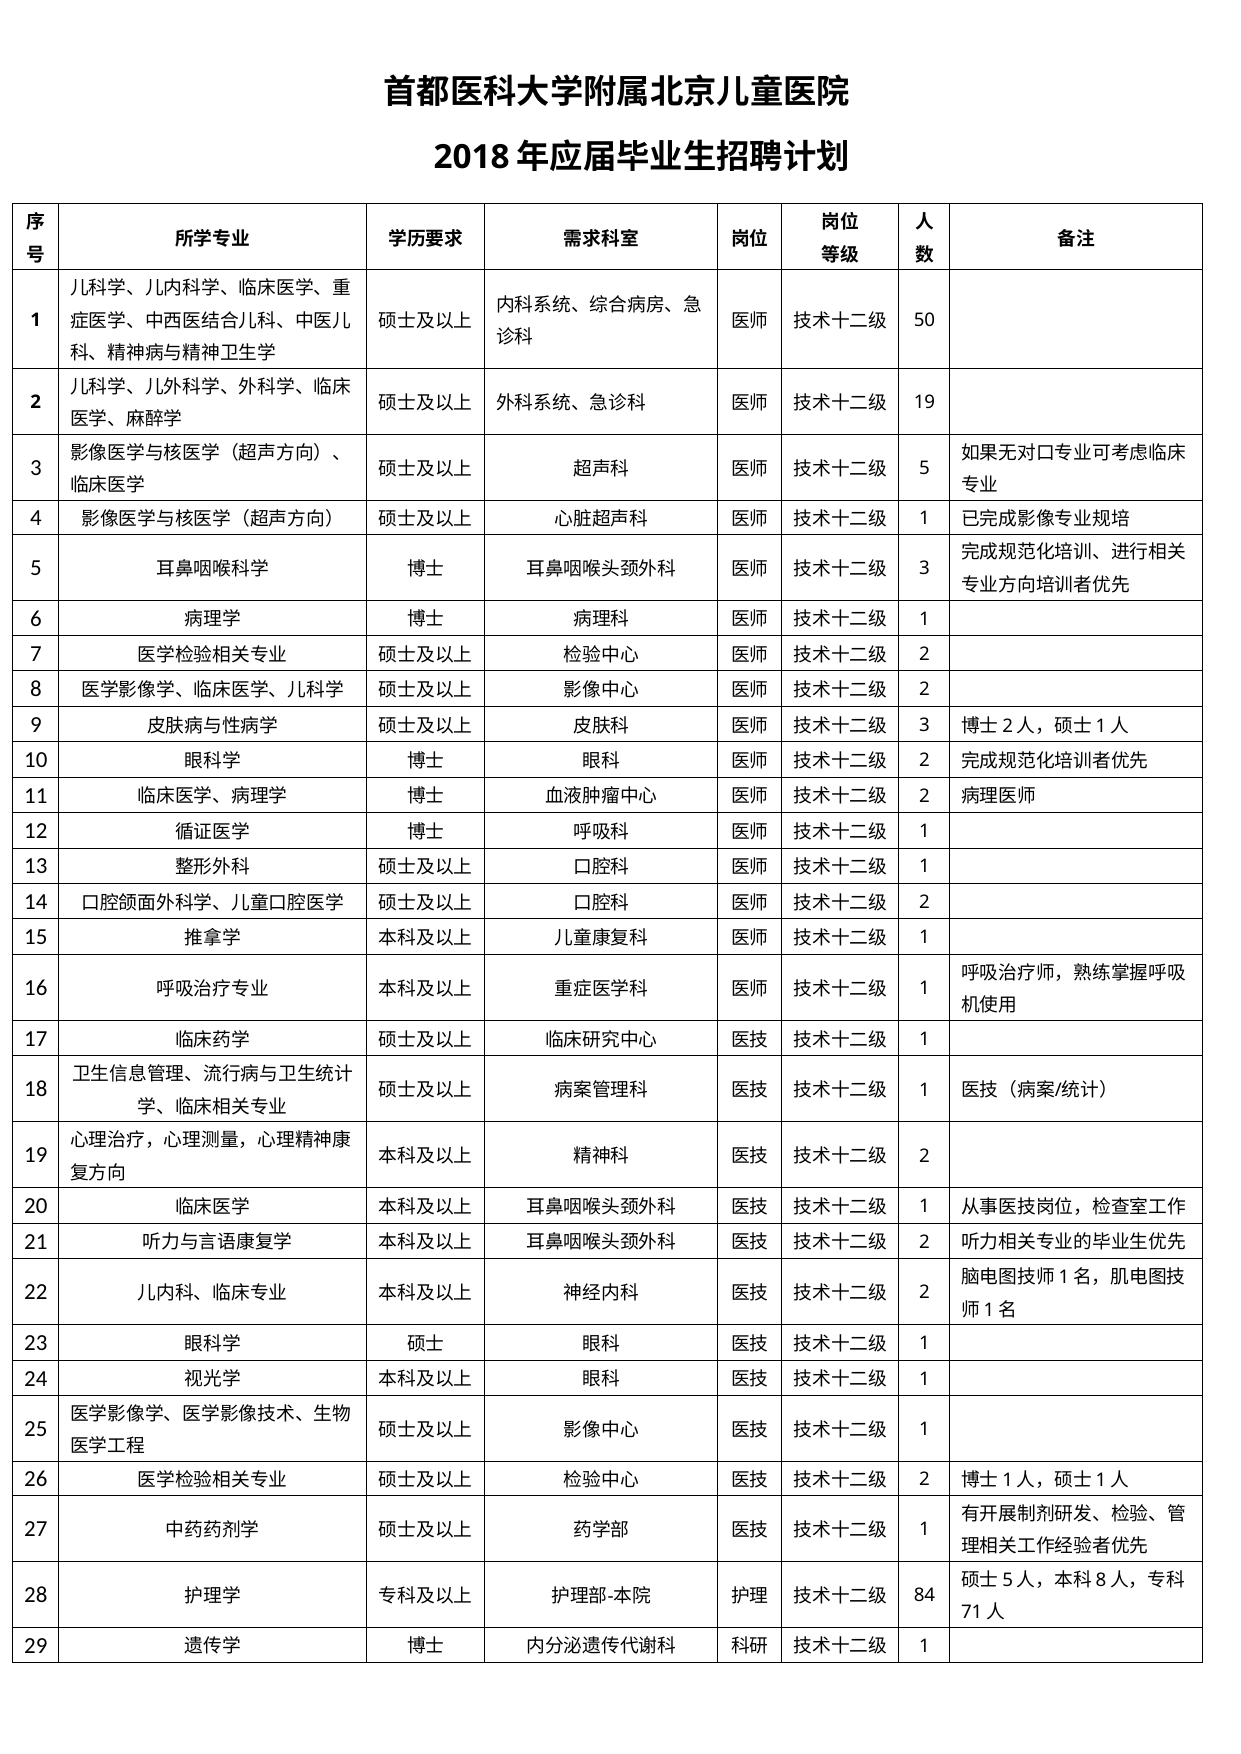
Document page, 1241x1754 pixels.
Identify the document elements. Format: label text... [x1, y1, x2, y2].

table_cell 重症医学科 [485, 955, 717, 1020]
table_cell 整形外科 [59, 849, 366, 883]
table_cell [950, 919, 1202, 954]
table_cell 影像中心 [485, 1396, 717, 1461]
table_cell 技术十二级 [782, 1122, 898, 1187]
table_cell 医学检验相关专业 [59, 636, 366, 670]
table_cell 医师 [718, 884, 781, 918]
table_cell 技术十二级 [782, 501, 898, 533]
table_cell [950, 1396, 1202, 1461]
table_cell 中药药剂学 [59, 1496, 366, 1561]
table_cell 9 [13, 707, 58, 741]
table_cell 病案管理科 [485, 1056, 717, 1121]
table_cell 22 [13, 1259, 58, 1324]
table_cell 博士 [367, 813, 484, 847]
table_cell 硕士及以上 [367, 435, 484, 500]
table_cell 13 [13, 849, 58, 883]
table_cell 外科系统、急诊科 [485, 369, 717, 434]
table_cell 1 [899, 849, 949, 883]
table_cell 技术十二级 [782, 849, 898, 883]
table_cell 医师 [718, 955, 781, 1020]
table_cell 影像中心 [485, 671, 717, 706]
table_cell 耳鼻咽喉科学 [59, 535, 366, 599]
table_cell 技术十二级 [782, 1361, 898, 1395]
table_cell [950, 1021, 1202, 1055]
table_header 人数 [899, 204, 949, 269]
table_cell 技术十二级 [782, 1628, 898, 1662]
table_cell 医技 [718, 1224, 781, 1258]
table_cell [950, 813, 1202, 847]
table_cell 有开展制剂研发、检验、管理相关工作经验者优先 [950, 1496, 1202, 1561]
table_cell 本科及以上 [367, 955, 484, 1020]
table_cell [950, 884, 1202, 918]
table_cell 技术十二级 [782, 707, 898, 741]
table_cell 19 [899, 369, 949, 434]
table_cell 医技 [718, 1361, 781, 1395]
table_cell 推拿学 [59, 919, 366, 954]
table_cell 医技 [718, 1396, 781, 1461]
table_cell 从事医技岗位，检查室工作 [950, 1188, 1202, 1223]
table_cell 硕士及以上 [367, 707, 484, 741]
table_cell 脑电图技师1名，肌电图技师1名 [950, 1259, 1202, 1324]
table_cell [950, 636, 1202, 670]
table_cell 2 [899, 636, 949, 670]
table_cell 20 [13, 1188, 58, 1223]
table_cell 已完成影像专业规培 [950, 501, 1202, 533]
table_cell 医师 [718, 919, 781, 954]
table_cell 博士 [367, 1628, 484, 1662]
table_cell [950, 671, 1202, 706]
table_cell 血液肿瘤中心 [485, 778, 717, 812]
table_cell 医技 [718, 1496, 781, 1561]
table_cell 本科及以上 [367, 1259, 484, 1324]
table_cell [950, 1325, 1202, 1359]
table_cell 医师 [718, 636, 781, 670]
table_cell 医技（病案/统计） [950, 1056, 1202, 1121]
table_cell 2 [899, 884, 949, 918]
table_cell 1 [899, 1325, 949, 1359]
table_cell 1 [899, 955, 949, 1020]
table_cell 1 [899, 1396, 949, 1461]
table_cell 博士 [367, 601, 484, 635]
table_cell 完成规范化培训者优先 [950, 742, 1202, 777]
table_cell 儿内科、临床专业 [59, 1259, 366, 1324]
table_cell 临床医学 [59, 1188, 366, 1223]
table_cell 医技 [718, 1056, 781, 1121]
table_cell 医师 [718, 778, 781, 812]
table_cell 呼吸治疗师，熟练掌握呼吸机使用 [950, 955, 1202, 1020]
table_cell 技术十二级 [782, 778, 898, 812]
table_cell 医技 [718, 1462, 781, 1494]
table_cell 影像医学与核医学（超声方向）、临床医学 [59, 435, 366, 500]
table_cell 耳鼻咽喉头颈外科 [485, 1188, 717, 1223]
table_cell 博士2人，硕士1人 [950, 707, 1202, 741]
table_cell 28 [13, 1562, 58, 1627]
table_cell 临床药学 [59, 1021, 366, 1055]
table_cell 呼吸科 [485, 813, 717, 847]
table_cell 临床医学、病理学 [59, 778, 366, 812]
table_cell 硕士及以上 [367, 1056, 484, 1121]
table_cell 医技 [718, 1325, 781, 1359]
table_cell 完成规范化培训、进行相关专业方向培训者优先 [950, 535, 1202, 599]
table_cell 博士 [367, 742, 484, 777]
table_cell 口腔科 [485, 884, 717, 918]
table_cell 2 [899, 1462, 949, 1494]
table_cell 1 [899, 601, 949, 635]
table_cell 医师 [718, 742, 781, 777]
table_cell 医师 [718, 369, 781, 434]
table_cell 50 [899, 270, 949, 368]
table_cell 15 [13, 919, 58, 954]
table_cell 17 [13, 1021, 58, 1055]
table_cell 病理医师 [950, 778, 1202, 812]
table_cell 医学影像学、临床医学、儿科学 [59, 671, 366, 706]
table_cell 硕士5人，本科8人，专科71人 [950, 1562, 1202, 1627]
table_cell 技术十二级 [782, 1021, 898, 1055]
table_cell 技术十二级 [782, 955, 898, 1020]
table_cell [950, 270, 1202, 368]
table_cell 25 [13, 1396, 58, 1461]
table_cell 12 [13, 813, 58, 847]
table_cell 18 [13, 1056, 58, 1121]
table_cell 心脏超声科 [485, 501, 717, 533]
table_cell 皮肤病与性病学 [59, 707, 366, 741]
table_cell 本科及以上 [367, 1122, 484, 1187]
table_cell 1 [899, 1496, 949, 1561]
table_cell 病理科 [485, 601, 717, 635]
table_cell [950, 601, 1202, 635]
table_cell 本科及以上 [367, 1188, 484, 1223]
table_cell 技术十二级 [782, 369, 898, 434]
table_cell 医技 [718, 1021, 781, 1055]
table_cell 医技 [718, 1259, 781, 1324]
table_cell 硕士 [367, 1325, 484, 1359]
table_cell 耳鼻咽喉头颈外科 [485, 535, 717, 599]
table_cell 技术十二级 [782, 884, 898, 918]
table_header 岗位 等级 [782, 204, 898, 269]
table_header 备注 [950, 204, 1202, 269]
table_cell 技术十二级 [782, 1396, 898, 1461]
table_cell 10 [13, 742, 58, 777]
table_cell 硕士及以上 [367, 849, 484, 883]
table_cell [950, 1361, 1202, 1395]
table_cell 本科及以上 [367, 1361, 484, 1395]
table_cell 硕士及以上 [367, 501, 484, 533]
table_cell 2 [899, 1224, 949, 1258]
table_cell 硕士及以上 [367, 636, 484, 670]
table_cell [950, 1122, 1202, 1187]
table_cell 呼吸治疗专业 [59, 955, 366, 1020]
table_cell 影像医学与核医学（超声方向） [59, 501, 366, 533]
table_cell 医师 [718, 849, 781, 883]
table_cell 博士1人，硕士1人 [950, 1462, 1202, 1494]
table_cell 皮肤科 [485, 707, 717, 741]
table_cell 2 [899, 671, 949, 706]
table_cell 19 [13, 1122, 58, 1187]
table_cell 11 [13, 778, 58, 812]
table_cell 1 [899, 1628, 949, 1662]
table_cell 医师 [718, 501, 781, 533]
table_cell 如果无对口专业可考虑临床专业 [950, 435, 1202, 500]
table_cell 16 [13, 955, 58, 1020]
table_cell 技术十二级 [782, 1259, 898, 1324]
table_cell 硕士及以上 [367, 270, 484, 368]
table_cell 循证医学 [59, 813, 366, 847]
table_cell 技术十二级 [782, 1188, 898, 1223]
table_cell 技术十二级 [782, 1056, 898, 1121]
table_cell 内科系统、综合病房、急诊科 [485, 270, 717, 368]
table_header 学历要求 [367, 204, 484, 269]
table_cell 听力相关专业的毕业生优先 [950, 1224, 1202, 1258]
table_cell 医学检验相关专业 [59, 1462, 366, 1494]
table_cell 听力与言语康复学 [59, 1224, 366, 1258]
table_header 岗位 [718, 204, 781, 269]
table_header 序号 [13, 204, 58, 269]
table_cell 1 [899, 1056, 949, 1121]
table_cell 技术十二级 [782, 270, 898, 368]
table_cell 1 [899, 1188, 949, 1223]
table_cell 超声科 [485, 435, 717, 500]
table_cell 心理治疗，心理测量，心理精神康复方向 [59, 1122, 366, 1187]
table_cell 24 [13, 1361, 58, 1395]
table_cell 1 [899, 1361, 949, 1395]
table_cell 29 [13, 1628, 58, 1662]
table_cell 1 [899, 1021, 949, 1055]
table_cell 医学影像学、医学影像技术、生物医学工程 [59, 1396, 366, 1461]
table_cell [950, 1628, 1202, 1662]
table_cell 84 [899, 1562, 949, 1627]
table_cell 2 [899, 1259, 949, 1324]
table_cell 博士 [367, 535, 484, 599]
table_cell 硕士及以上 [367, 1462, 484, 1494]
table_cell 6 [13, 601, 58, 635]
table_cell 3 [899, 707, 949, 741]
table_cell 4 [13, 501, 58, 533]
table_cell 3 [899, 535, 949, 599]
table_cell 1 [13, 270, 58, 368]
table_cell 眼科 [485, 1361, 717, 1395]
table_cell 儿童康复科 [485, 919, 717, 954]
table_cell 医师 [718, 435, 781, 500]
table_cell 医师 [718, 707, 781, 741]
table_cell 神经内科 [485, 1259, 717, 1324]
table_cell 硕士及以上 [367, 1496, 484, 1561]
table_cell 技术十二级 [782, 435, 898, 500]
table_cell 眼科学 [59, 1325, 366, 1359]
text 2018年应届毕业生招聘计划 [162, 122, 1053, 187]
table_cell 硕士及以上 [367, 1396, 484, 1461]
table_cell 内分泌遗传代谢科 [485, 1628, 717, 1662]
table_cell 眼科 [485, 742, 717, 777]
table_cell 21 [13, 1224, 58, 1258]
table_cell 护理学 [59, 1562, 366, 1627]
table_cell 技术十二级 [782, 1462, 898, 1494]
table_cell 14 [13, 884, 58, 918]
table_cell 2 [899, 742, 949, 777]
table_cell 医师 [718, 270, 781, 368]
table_cell 眼科学 [59, 742, 366, 777]
table_cell 2 [899, 778, 949, 812]
table_cell 医师 [718, 813, 781, 847]
table_cell 博士 [367, 778, 484, 812]
table_cell 27 [13, 1496, 58, 1561]
table_cell 2 [899, 1122, 949, 1187]
table_cell 医技 [718, 1122, 781, 1187]
table_cell 1 [899, 813, 949, 847]
table_cell 2 [13, 369, 58, 434]
table_header 所学专业 [59, 204, 366, 269]
table_header 需求科室 [485, 204, 717, 269]
table_cell 儿科学、儿内科学、临床医学、重症医学、中西医结合儿科、中医儿科、精神病与精神卫生学 [59, 270, 366, 368]
table_cell [950, 849, 1202, 883]
table_cell 5 [899, 435, 949, 500]
table_cell 26 [13, 1462, 58, 1494]
table_cell 本科及以上 [367, 919, 484, 954]
table_cell 硕士及以上 [367, 671, 484, 706]
table_cell 护理 [718, 1562, 781, 1627]
table_cell 硕士及以上 [367, 884, 484, 918]
table_cell 医师 [718, 535, 781, 599]
table_cell 技术十二级 [782, 1224, 898, 1258]
table_cell 临床研究中心 [485, 1021, 717, 1055]
table_cell 技术十二级 [782, 813, 898, 847]
table_cell 检验中心 [485, 1462, 717, 1494]
table_cell 病理学 [59, 601, 366, 635]
table_cell 科研 [718, 1628, 781, 1662]
table_cell 技术十二级 [782, 601, 898, 635]
table_cell 1 [899, 501, 949, 533]
table_cell 检验中心 [485, 636, 717, 670]
table_cell 技术十二级 [782, 636, 898, 670]
table_cell 医师 [718, 671, 781, 706]
table_cell 专科及以上 [367, 1562, 484, 1627]
table_cell 儿科学、儿外科学、外科学、临床医学、麻醉学 [59, 369, 366, 434]
table_cell 3 [13, 435, 58, 500]
table_cell 药学部 [485, 1496, 717, 1561]
table_cell 卫生信息管理、流行病与卫生统计学、临床相关专业 [59, 1056, 366, 1121]
table_cell 技术十二级 [782, 919, 898, 954]
table_cell 23 [13, 1325, 58, 1359]
table_cell 7 [13, 636, 58, 670]
table_cell 医技 [718, 1188, 781, 1223]
table_cell 医师 [718, 601, 781, 635]
table_cell 护理部-本院 [485, 1562, 717, 1627]
table_cell [950, 369, 1202, 434]
table_cell 遗传学 [59, 1628, 366, 1662]
table_cell 技术十二级 [782, 742, 898, 777]
table_cell 5 [13, 535, 58, 599]
table_cell 1 [899, 919, 949, 954]
table_cell 硕士及以上 [367, 369, 484, 434]
table_cell 本科及以上 [367, 1224, 484, 1258]
table_cell 技术十二级 [782, 1562, 898, 1627]
text 首都医科大学附属北京儿童医院 [162, 57, 1053, 122]
table_cell 技术十二级 [782, 1325, 898, 1359]
table_cell 硕士及以上 [367, 1021, 484, 1055]
table_cell 技术十二级 [782, 535, 898, 599]
table_cell 8 [13, 671, 58, 706]
table_cell 耳鼻咽喉头颈外科 [485, 1224, 717, 1258]
table_cell 精神科 [485, 1122, 717, 1187]
table_cell 口腔颌面外科学、儿童口腔医学 [59, 884, 366, 918]
table_cell 技术十二级 [782, 1496, 898, 1561]
table_cell 视光学 [59, 1361, 366, 1395]
table_cell 技术十二级 [782, 671, 898, 706]
table_cell 眼科 [485, 1325, 717, 1359]
table_cell 口腔科 [485, 849, 717, 883]
